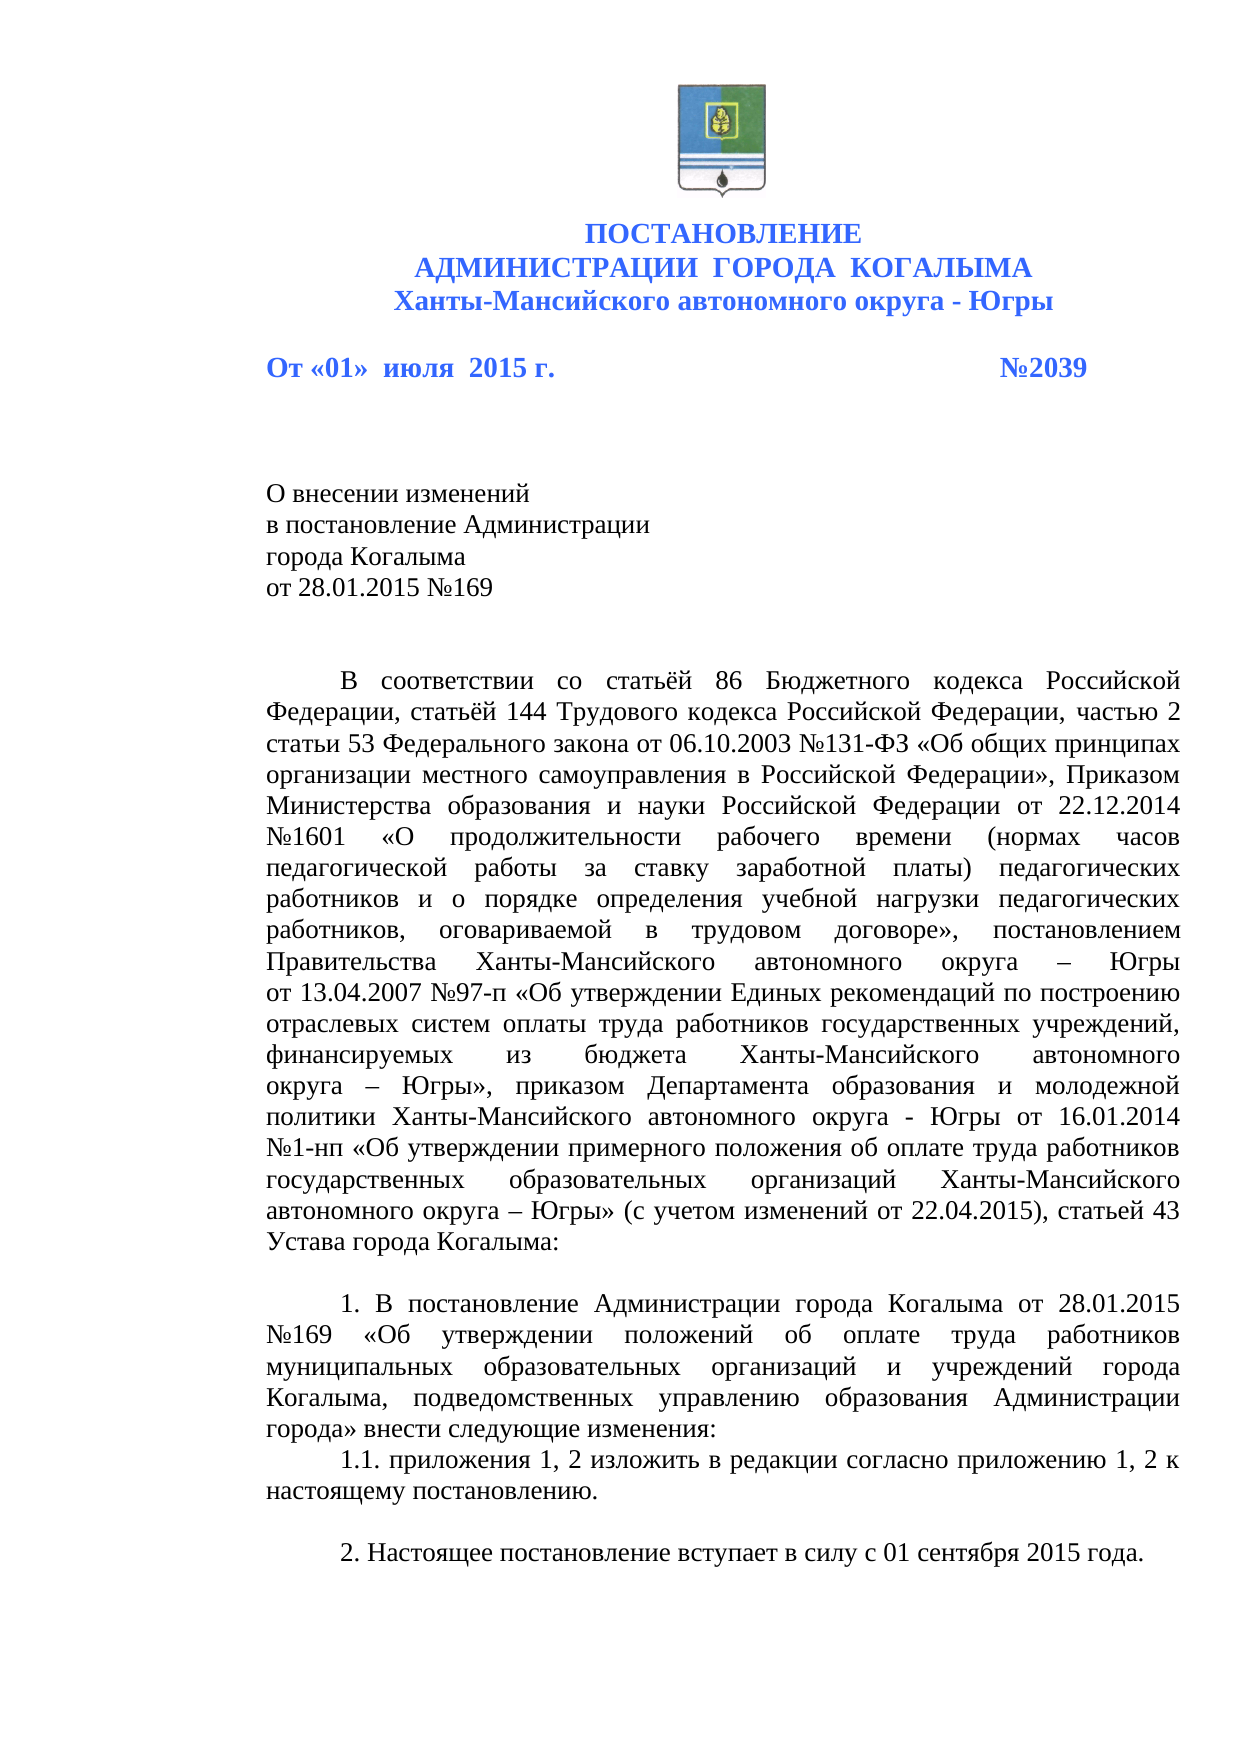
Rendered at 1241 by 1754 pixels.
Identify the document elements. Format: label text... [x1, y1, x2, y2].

text От «01» июля 2015 г. №2039 [266, 351, 1181, 384]
title 1.1. приложения 1, 2 изложить в редакции согласно приложению 1, 2 к настоящему постановлению. [266, 1443, 1181, 1505]
title города Когалыма [266, 540, 1181, 571]
text В соответствии со статьёй 86 Бюджетного кодекса Российской Федерации, статьёй 144 Трудового кодекса Российской Федерации, частью 2 статьи 53 Федерального закона от 06.10.2003 №131-ФЗ «Об общих принципах организации местного самоуправления в Российской Федерации», Приказом Министерства образования и науки Российской Федерации от 22.12.2014 №1601 «О продолжительности рабочего времени (нормах часов педагогической работы за ставку заработной платы) педагогических работников и о порядке определения учебной нагрузки педагогических работников, оговариваемой в трудовом договоре», постановлением Правительства Ханты-Мансийского автономного округа – Югры от 13.04.2007 №97-п «Об утверждении Единых рекомендаций по построению отраслевых систем оплаты труда работников государственных учреждений, финансируемых из бюджета Ханты-Мансийского автономного округа – Югры», приказом Департамента образования и молодежной политики Ханты-Мансийского автономного округа - Югры от 16.01.2014 №1-нп «Об утверждении примерного положения об оплате труда работников государственных образовательных организаций Ханты-Мансийского автономного округа – Югры» (с учетом изменений от 22.04.2015), статьей 43 Устава города Когалыма: [266, 664, 1181, 1256]
title О внесении изменений [266, 477, 1181, 509]
text 2. Настоящее постановление вступает в силу с 01 сентября 2015 года. [266, 1536, 1181, 1568]
text АДМИНИСТРАЦИИ ГОРОДА КОГАЛЫМА [266, 250, 1181, 283]
text Ханты-Мансийского автономного округа - Югры [266, 283, 1181, 317]
text ПОСТАНОВЛЕНИЕ [266, 216, 1181, 250]
picture [677, 84, 766, 198]
title 1. В постановление Администрации города Когалыма от 28.01.2015 №169 «Об утверждении положений об оплате труда работников муниципальных образовательных организаций и учреждений города Когалыма, подведомственных управлению образования Администрации города» внести следующие изменения: [266, 1287, 1181, 1443]
title от 28.01.2015 №169 [266, 571, 1181, 602]
title в постановление Администрации [266, 509, 1181, 540]
